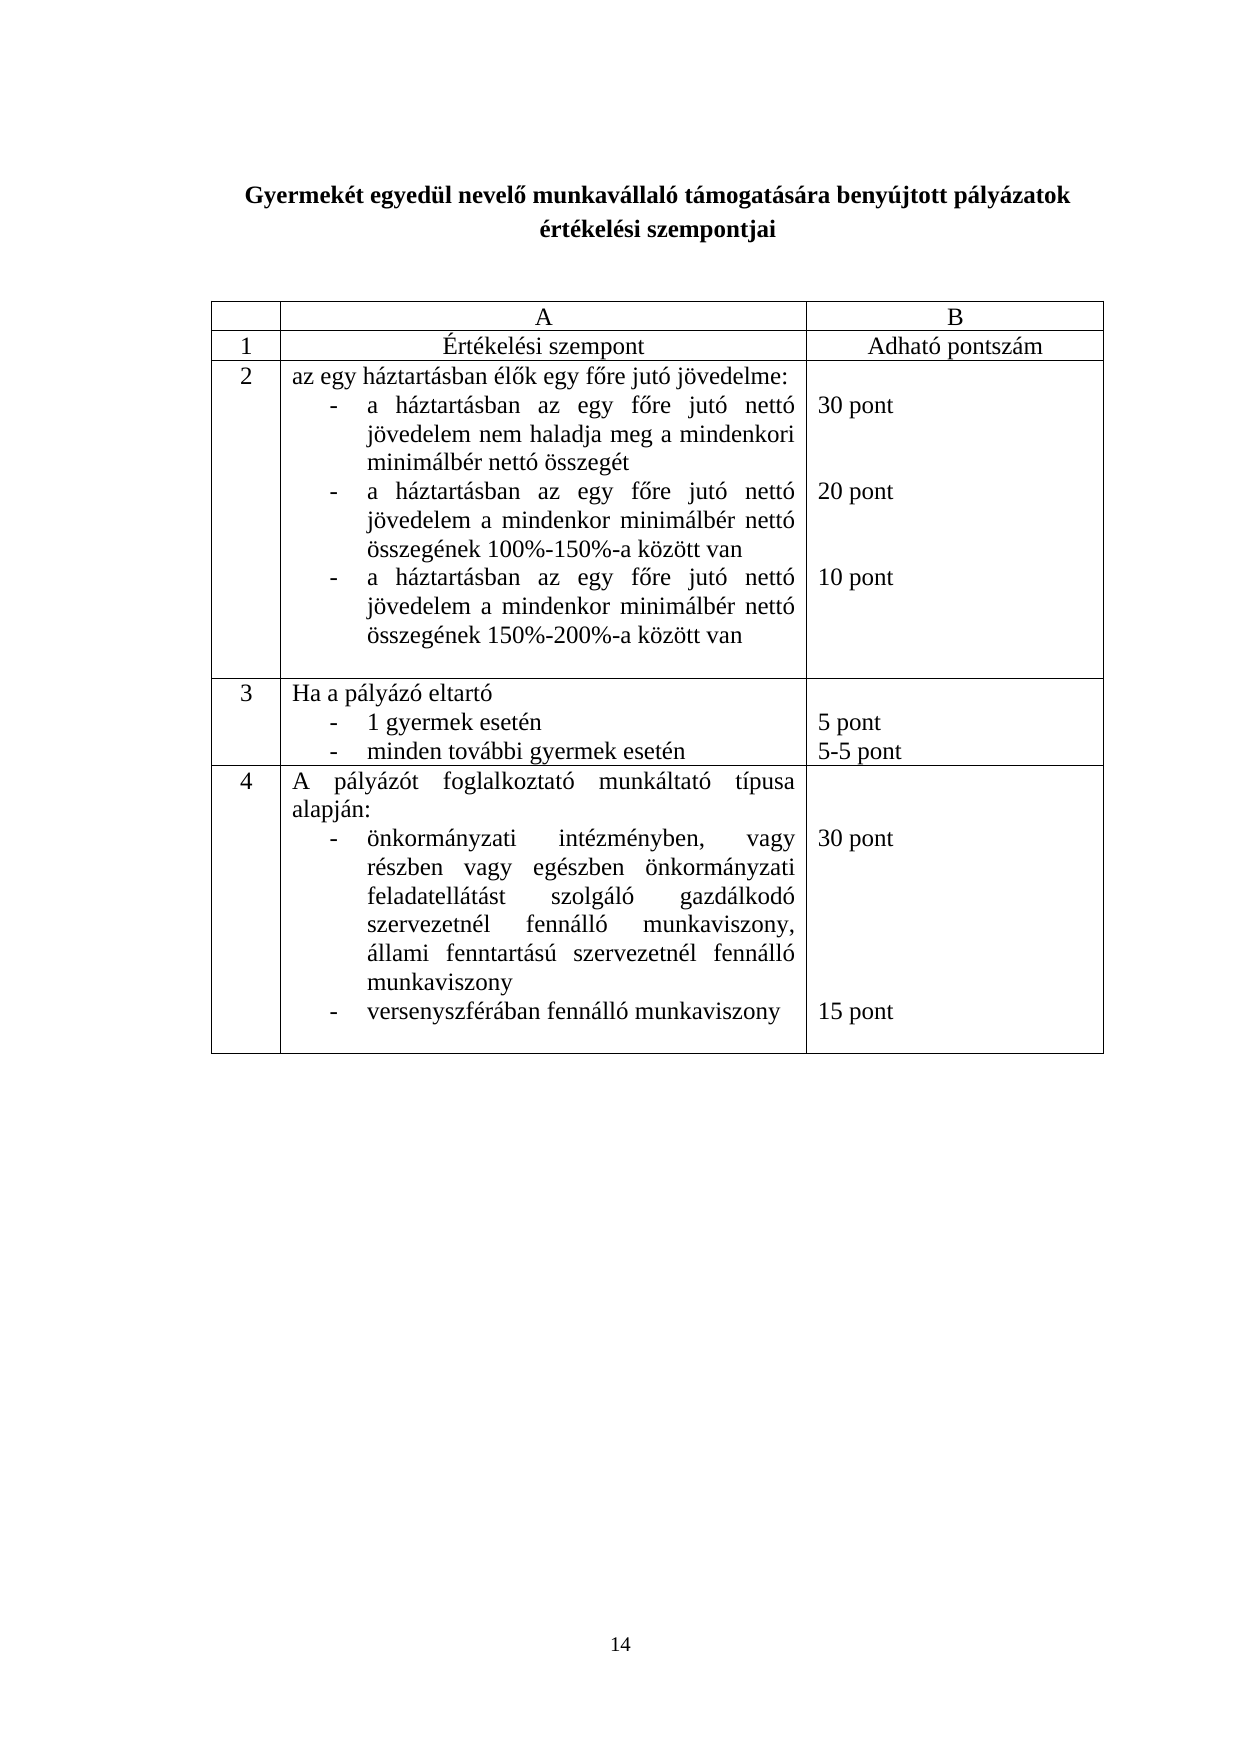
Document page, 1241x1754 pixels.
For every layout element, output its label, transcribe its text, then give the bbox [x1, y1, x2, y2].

table_cell A pályázót foglalkoztató munkáltató típusa alapján: önkormányzati intézményben, vagy részben vagy egészben önkormányzati feladatellátást szolgáló gazdálkodó szervezetnél fennálló munkaviszony, állami fenntartású szervezetnél fennálló munkaviszony versenyszférában fennálló munkaviszony [281, 766, 806, 1053]
table_cell Ha a pályázó eltartó 1 gyermek esetén minden további gyermek esetén [281, 679, 806, 765]
table_cell 2 [212, 361, 280, 677]
table_cell 3 [212, 679, 280, 765]
table_cell 1 [212, 331, 280, 360]
table_cell 30 pont 20 pont 10 pont [807, 361, 1103, 677]
table_cell 4 [212, 766, 280, 1053]
table_cell Értékelési szempont [281, 331, 806, 360]
table_header A [281, 302, 806, 330]
table_cell 5 pont 5-5 pont [807, 679, 1103, 765]
table_cell Adható pontszám [807, 331, 1103, 360]
table_header [212, 302, 280, 330]
table_header B [807, 302, 1103, 330]
table_cell 30 pont 15 pont [807, 766, 1103, 1053]
text Gyermekét egyedül nevelő munkavállaló támogatására benyújtott pályázatok értékelési szempontjai [223, 181, 1093, 242]
table_cell az egy háztartásban élők egy főre jutó jövedelme: a háztartásban az egy főre jutó nettó jövedelem nem haladja meg a mindenkori minimálbér nettó összegét a háztartásban az egy főre jutó nettó jövedelem a mindenkor minimálbér nettó összegének 100%-150%-a között van a háztartásban az egy főre jutó nettó jövedelem a mindenkor minimálbér nettó összegének 150%-200%-a között van [281, 361, 806, 677]
